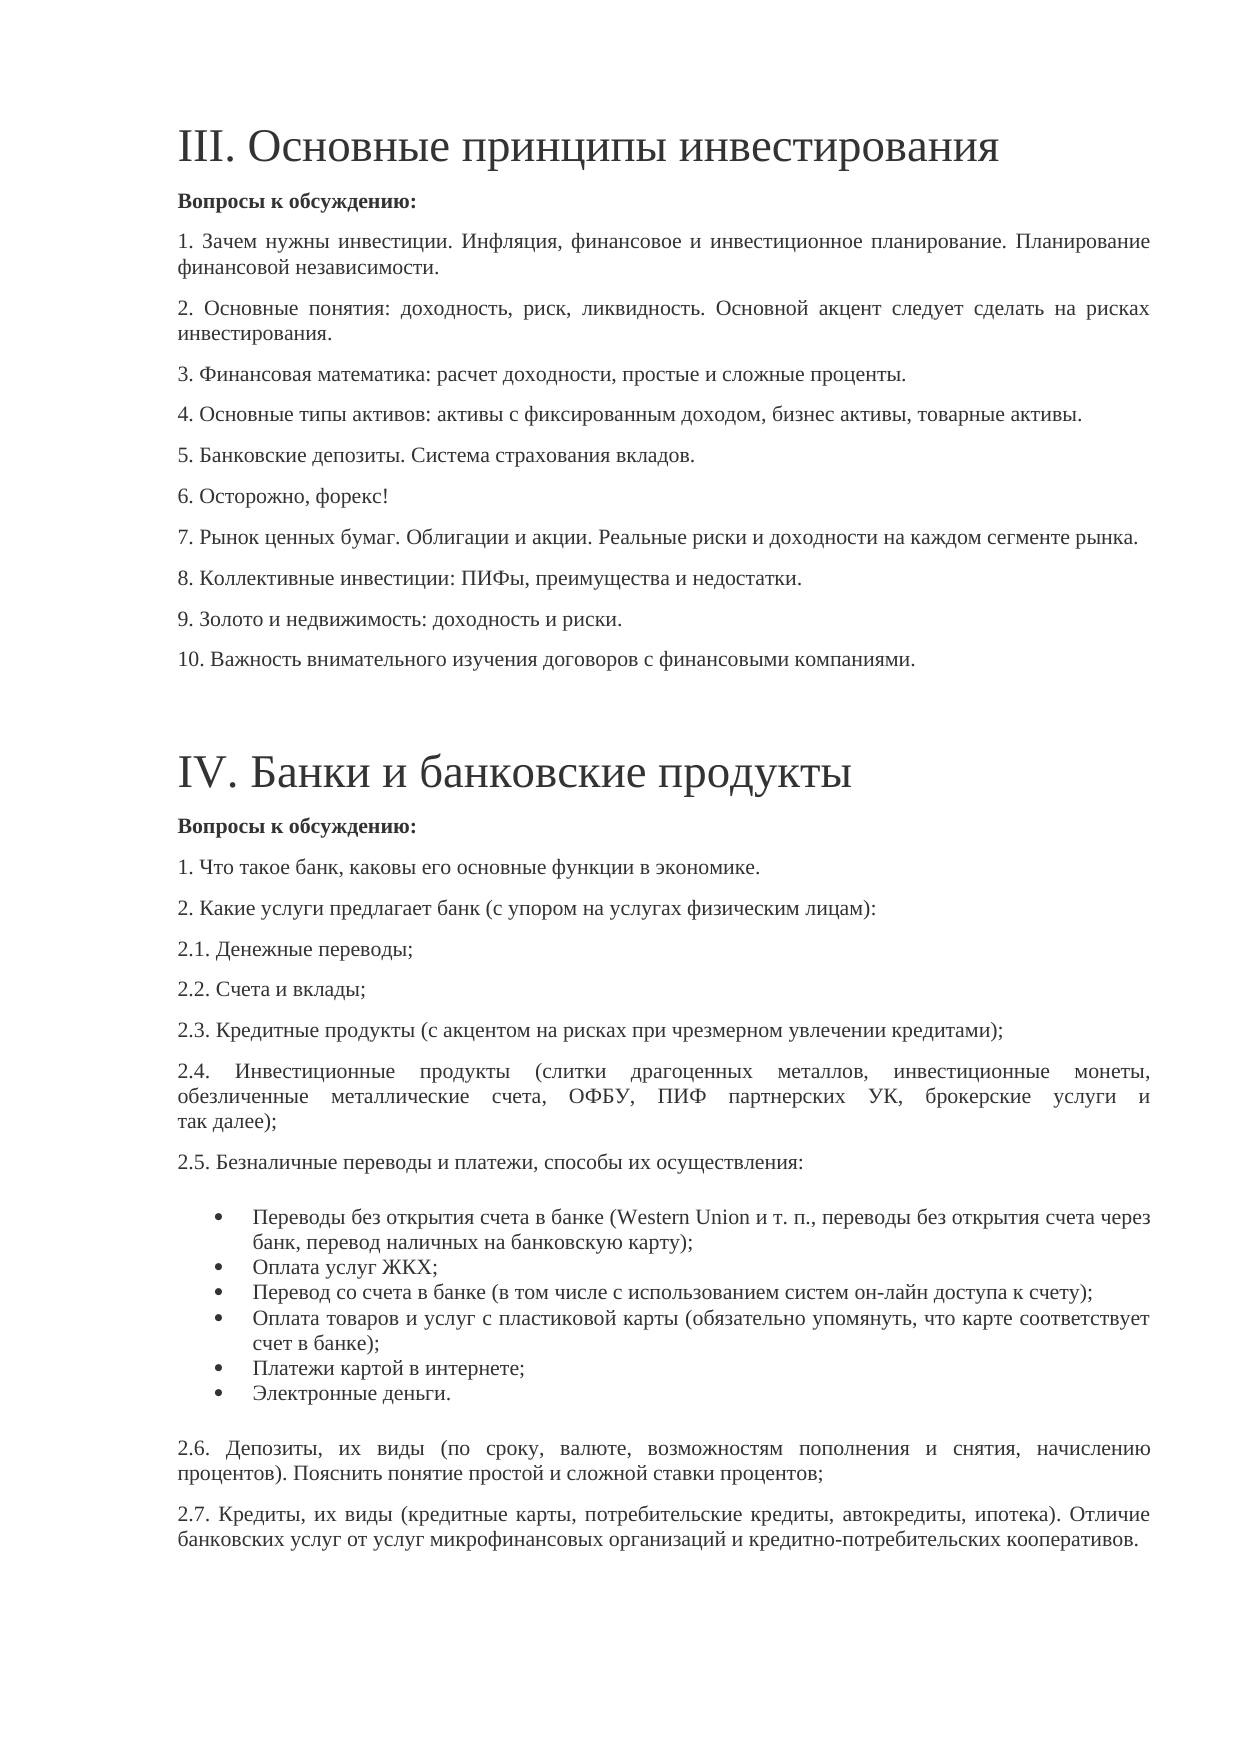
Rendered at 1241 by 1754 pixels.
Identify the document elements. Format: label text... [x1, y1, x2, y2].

text 1. Зачем нужны инвестиции. Инфляция, финансовое и инвестиционное планирование. Планирование финансовой независимости. [177, 228, 1152, 279]
list Платежи картой в интернете; [215, 1355, 1152, 1380]
list Перевод со счета в банке (в том числе с использованием систем он-лайн доступа к счету); [215, 1279, 1152, 1304]
list Оплата услуг ЖКХ; [215, 1254, 1152, 1279]
text 2.4. Инвестиционные продукты (слитки драгоценных металлов, инвестиционные монеты, обезличенные металлические счета, ОФБУ, ПИФ партнерских УК, брокерские услуги и так далее); [177, 1058, 1152, 1134]
text 2.3. Кредитные продукты (с акцентом на рисках при чрезмерном увлечении кредитами); [177, 1017, 1152, 1042]
text 2.6. Депозиты, их виды (по сроку, валюте, возможностям пополнения и снятия, начислению процентов). Пояснить понятие простой и сложной ставки процентов; [177, 1434, 1152, 1485]
text Вопросы к обсуждению: [177, 188, 1152, 213]
list Оплата товаров и услуг с пластиковой карты (обязательно упомянуть, что карте соответствует счет в банке); [215, 1304, 1152, 1355]
text III. Основные принципы инвестирования [177, 118, 1152, 172]
text 7. Рынок ценных бумаг. Облигации и акции. Реальные риски и доходности на каждом сегменте рынка. [177, 524, 1152, 549]
text 2.5. Безналичные переводы и платежи, способы их осуществления: [177, 1149, 1152, 1174]
text 5. Банковские депозиты. Система страхования вкладов. [177, 442, 1152, 467]
text 1. Что такое банк, каковы его основные функции в экономике. [177, 854, 1152, 879]
text 2. Какие услуги предлагает банк (с упором на услугах физическим лицам): [177, 895, 1152, 920]
text 3. Финансовая математика: расчет доходности, простые и сложные проценты. [177, 361, 1152, 386]
text 2. Основные понятия: доходность, риск, ликвидность. Основной акцент следует сделать на рисках инвестирования. [177, 294, 1152, 345]
text 2.1. Денежные переводы; [177, 936, 1152, 961]
text 9. Золото и недвижимость: доходность и риски. [177, 606, 1152, 631]
text IV. Банки и банковские продукты [177, 744, 1152, 797]
text Вопросы к обсуждению: [177, 813, 1152, 838]
list Переводы без открытия счета в банке (Western Union и т. п., переводы без открытия счета через банк, перевод наличных на банковскую карту); [215, 1204, 1152, 1254]
text 4. Основные типы активов: активы с фиксированным доходом, бизнес активы, товарные активы. [177, 401, 1152, 427]
text 2.7. Кредиты, их виды (кредитные карты, потребительские кредиты, автокредиты, ипотека). Отличие банковских услуг от услуг микрофинансовых организаций и кредитно-потребительских кооперативов. [177, 1501, 1152, 1551]
text 8. Коллективные инвестиции: ПИФы, преимущества и недостатки. [177, 565, 1152, 590]
list Электронные деньги. [215, 1380, 1152, 1405]
text 2.2. Счета и вклады; [177, 976, 1152, 1002]
text 10. Важность внимательного изучения договоров с финансовыми компаниями. [177, 646, 1152, 672]
text 6. Осторожно, форекс! [177, 483, 1152, 508]
